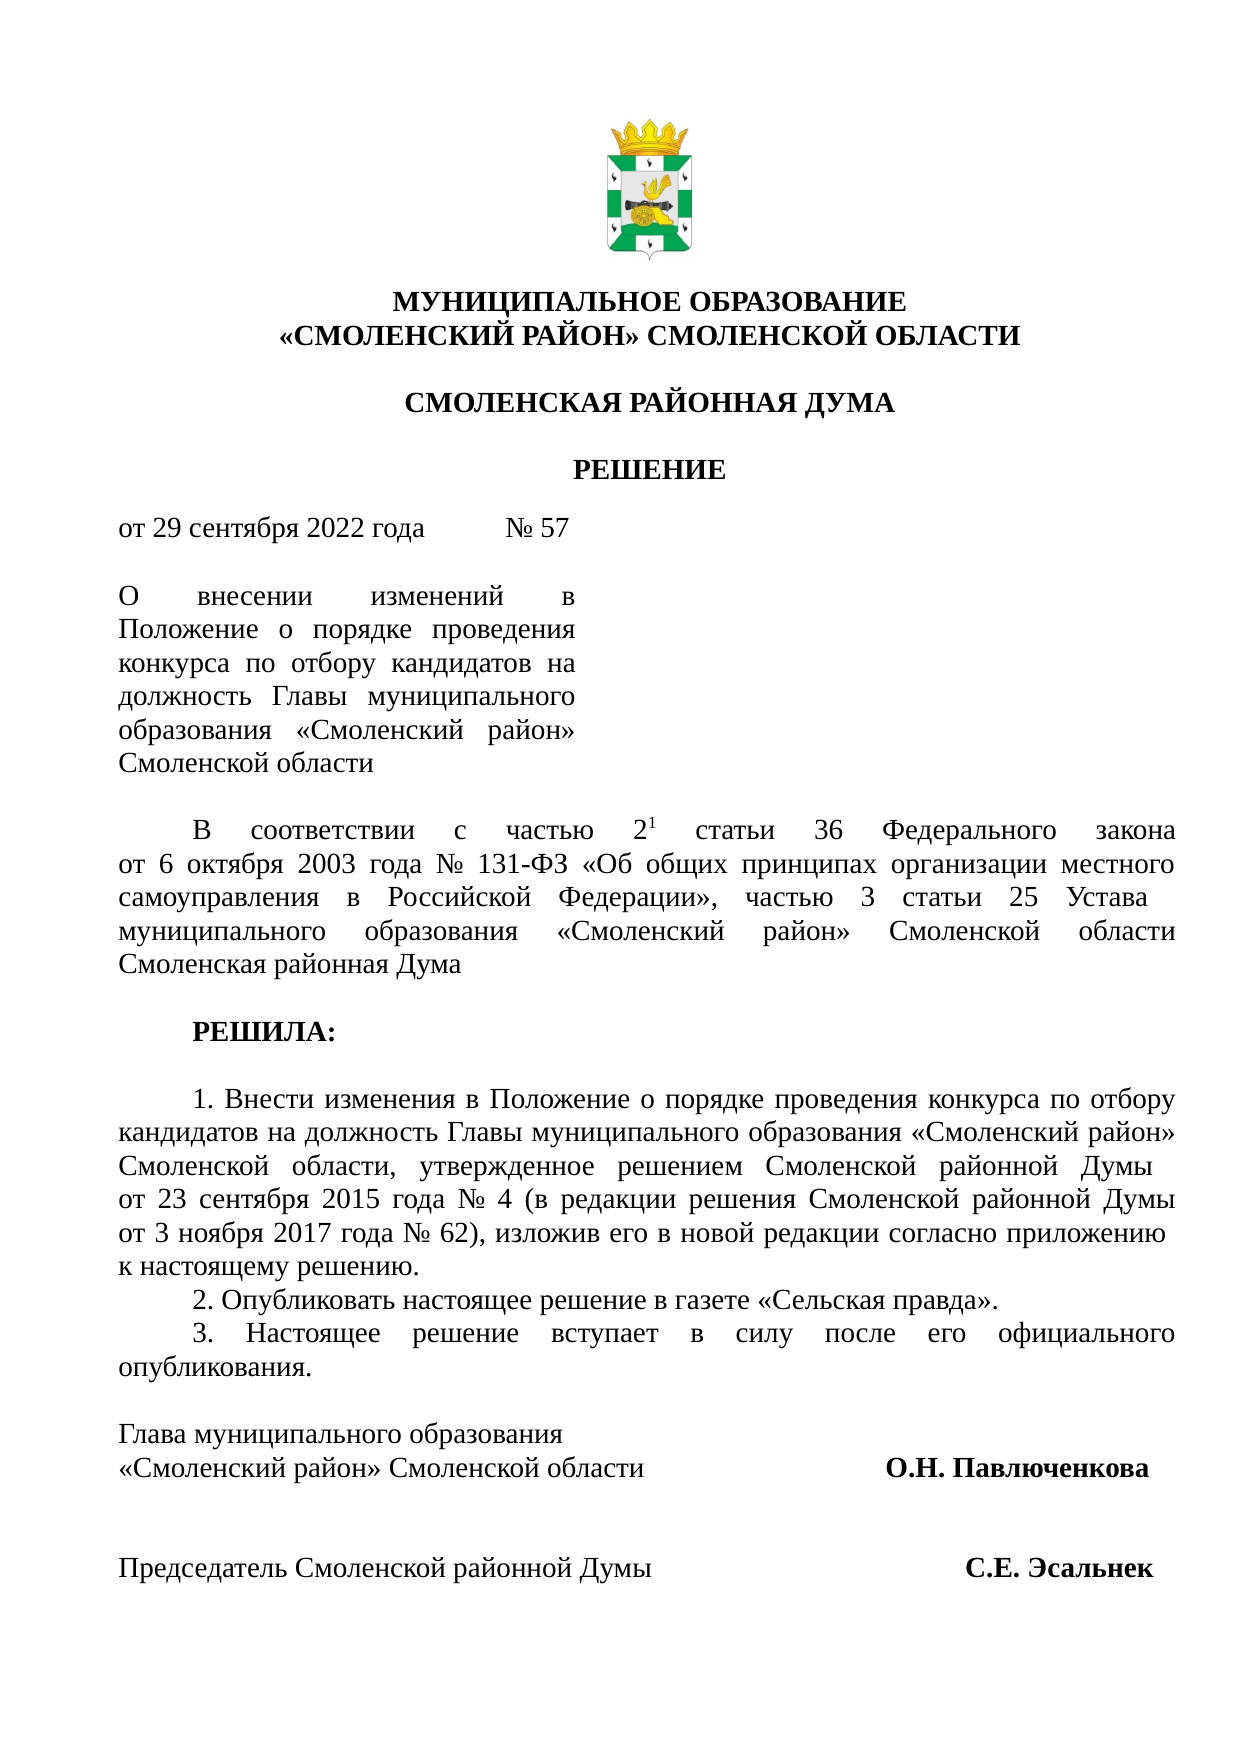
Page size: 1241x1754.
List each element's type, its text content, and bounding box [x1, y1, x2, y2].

text Глава муниципального образования [118, 1416, 1181, 1450]
text РЕШЕНИЕ [118, 452, 1181, 486]
text Председатель Смоленской районной Думы С.Е. Эсальнек [118, 1550, 1181, 1584]
text МУНИЦИПАЛЬНОЕ ОБРАЗОВАНИЕ [118, 284, 1181, 318]
text РЕШИЛА: [118, 1014, 1176, 1047]
text от 29 сентября 2022 года № 57 [118, 511, 1181, 544]
text «СМОЛЕНСКИЙ РАЙОН» СМОЛЕНСКОЙ ОБЛАСТИ [118, 318, 1181, 351]
text 2. Опубликовать настоящее решение в газете «Сельская правда». [118, 1282, 1187, 1316]
text В соответствии с частью 21 статьи 36 Федерального закона от 6 октября 2003 года № 131-ФЗ «Об общих принципах организации местного самоуправления в Российской Федерации», частью 3 статьи 25 Устава муниципального образования «Смоленский район» Смоленской области Смоленская районная Дума [118, 812, 1176, 980]
text 1. Внести изменения в Положение о порядке проведения конкурса по отбору кандидатов на должность Главы муниципального образования «Смоленский район» Смоленской области, утвержденное решением Смоленской районной Думы от 23 сентября 2015 года № 4 (в редакции решения Смоленской районной Думы от 3 ноября 2017 года № 62), изложив его в новой редакции согласно приложению к настоящему решению. [118, 1081, 1176, 1282]
text 3. Настоящее решение вступает в силу после его официального опубликования. [118, 1316, 1176, 1383]
text СМОЛЕНСКАЯ РАЙОННАЯ ДУМА [118, 385, 1181, 418]
picture [605, 118, 694, 261]
text «Смоленский район» Смоленской области О.Н. Павлюченкова [118, 1450, 1181, 1483]
text О внесении изменений в Положение о порядке проведения конкурса по отбору кандидатов на должность Главы муниципального образования «Смоленский район» Смоленской области [118, 578, 576, 779]
